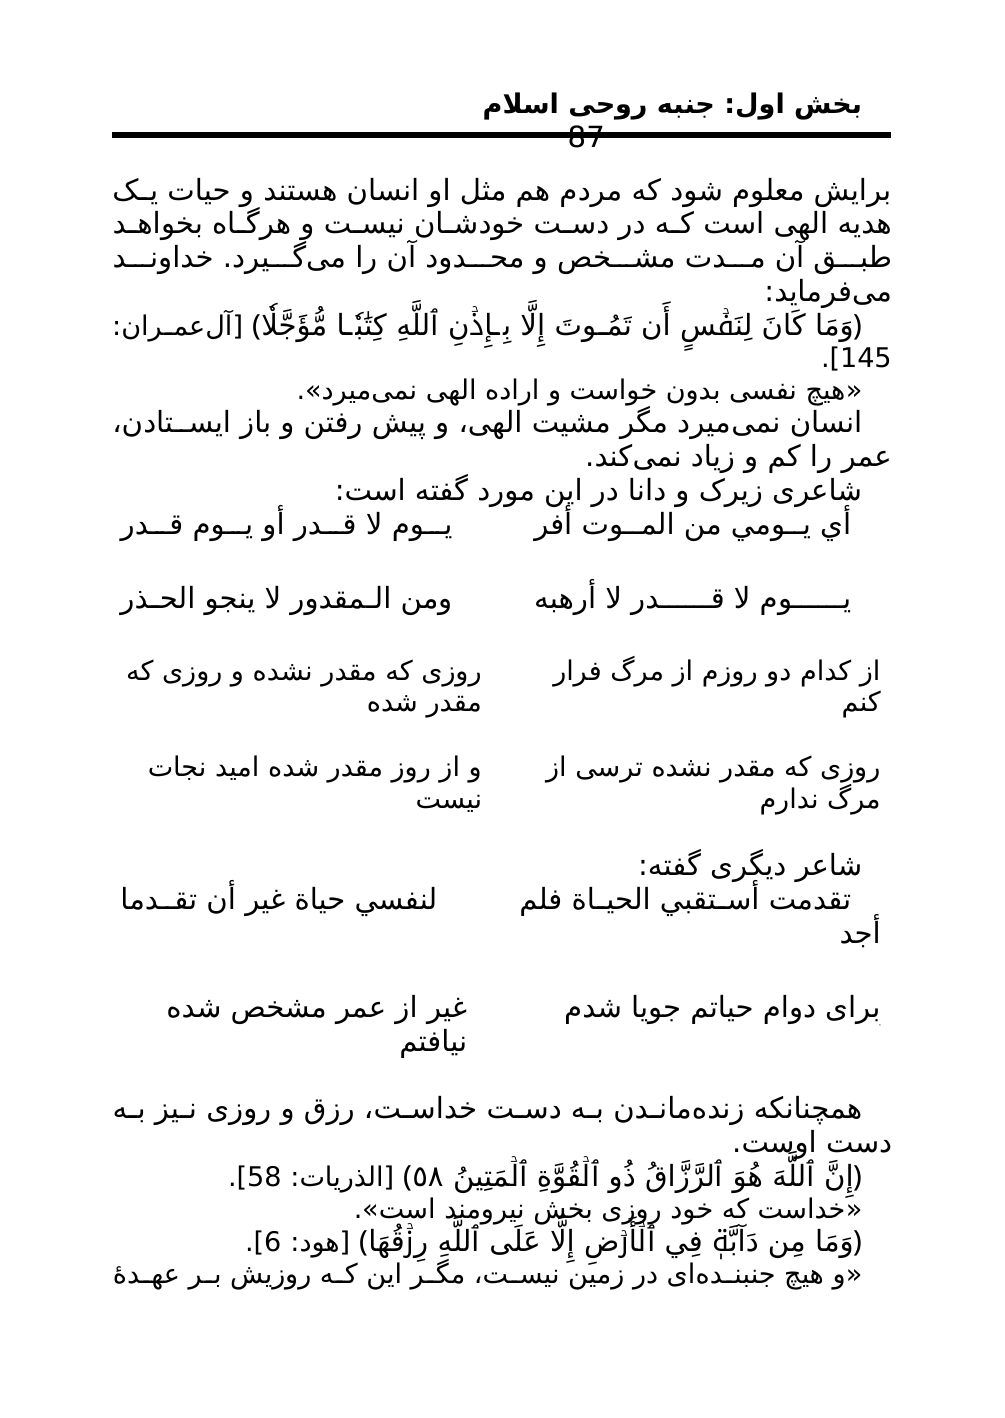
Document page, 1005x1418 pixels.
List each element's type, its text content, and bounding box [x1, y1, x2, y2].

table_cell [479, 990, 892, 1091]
text ﴿وَمَا كَانَ لِنَفۡسٍ أَن تَمُوتَ إِلَّا بِإِذۡنِ ٱللَّهِ كِتَٰبٗا مُّؤَجَّلٗا﴾ [آل‌عمران: 145]. [112, 309, 892, 374]
text ﴿إِنَّ ٱللَّهَ هُوَ ٱلرَّزَّاقُ ذُو ٱلۡقُوَّةِ ٱلۡمَتِينُ ٥٨﴾ [الذریات: 58]. [112, 1159, 892, 1193]
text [112, 1259, 892, 1290]
text «خداست که خود روزی بخش نیرومند است». [112, 1193, 892, 1225]
text شاعری زیرک و دانا در این مورد گفته است: [112, 474, 892, 508]
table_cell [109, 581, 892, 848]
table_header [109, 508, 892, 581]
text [112, 173, 892, 309]
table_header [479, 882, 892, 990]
text ﴿وَمَا مِن دَآبَّةٖ فِي ٱلۡأَرۡضِ إِلَّا عَلَى ٱللَّهِ رِزۡقُهَا﴾ [هود: 6]. [112, 1225, 892, 1259]
text «هیچ نفسی بدون خواست و اراده الهی نمی‌میرد». [112, 374, 892, 406]
text همچنانکه زنده‌ماندن به دست خداست، رزق و روزی نیز به دست اوست. [112, 1091, 892, 1159]
text انسان نمی‌میرد مگر مشیت الهی، و پیش رفتن و باز ایستادن، عمر را کم و زیاد نمی‌کند. [112, 406, 892, 474]
text شاعر دیگری گفته: [112, 848, 892, 882]
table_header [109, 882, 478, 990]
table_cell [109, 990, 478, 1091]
